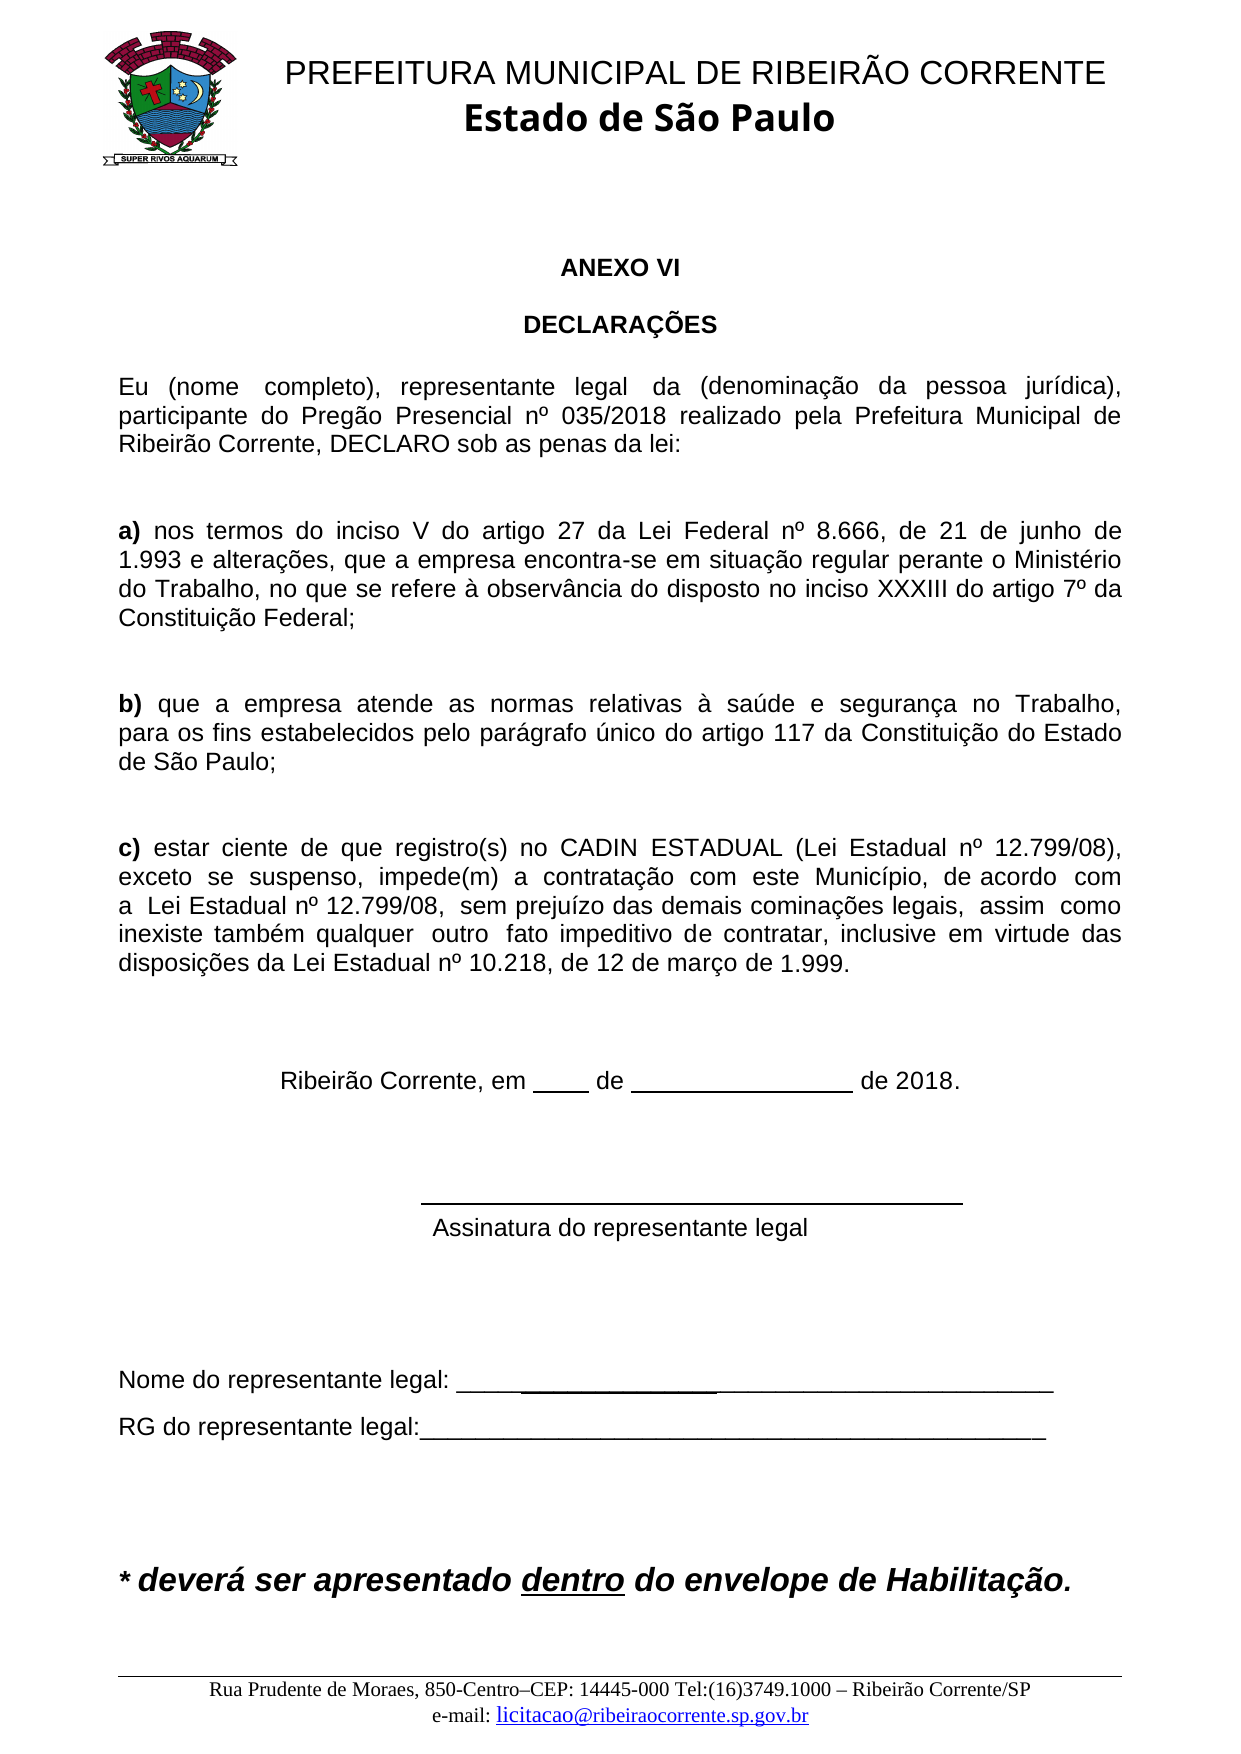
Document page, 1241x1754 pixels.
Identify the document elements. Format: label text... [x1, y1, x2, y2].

text c) estar ciente de que registro(s) no CADIN ESTADUAL (Lei Estadual nº 12.799/08), exceto se suspenso, impede(m) a contratação com este Município, de acordo com a Lei Estadual nº 12.799/08, sem prejuízo das demais cominações legais, assim como inexiste também qualquer outro fato impeditivo de contratar, inclusive em virtude das disposições da Lei Estadual nº 10.218, de 12 de março de 1.999. [118, 833, 1122, 978]
text a) nos termos do inciso V do artigo 27 da Lei Federal nº 8.666, de 21 de junho de 1.993 e alterações, que a empresa encontra-se em situação regular perante o Ministério do Trabalho, no que se refere à observância do disposto no inciso XXXIII do artigo 7º da Constituição Federal; [118, 516, 1122, 631]
text Eu (nome completo), representante legal da (denominação da pessoa jurídica), participante do Pregão Presencial nº 035/2018 realizado pela Prefeitura Municipal de Ribeirão Corrente, DECLARO sob as penas da lei: [118, 371, 1122, 458]
text b) que a empresa atende as normas relativas à saúde e segurança no Trabalho, para os fins estabelecidos pelo parágrafo único do artigo 117 da Constituição do Estado de São Paulo; [118, 689, 1122, 775]
text ANEXO VI [118, 253, 1122, 282]
text Nome do representante legal: ___________________________________________ [118, 1365, 1122, 1394]
text Assinatura do representante legal [118, 1213, 1122, 1242]
text Ribeirão Corrente, em de de 2018. [118, 1065, 1122, 1095]
text RG do representante legal:_____________________________________________ [118, 1411, 1122, 1440]
text DECLARAÇÕES [118, 310, 1122, 339]
picture [102, 31, 238, 166]
text * deverá ser apresentado dentro do envelope de Habilitação. [118, 1560, 1122, 1599]
